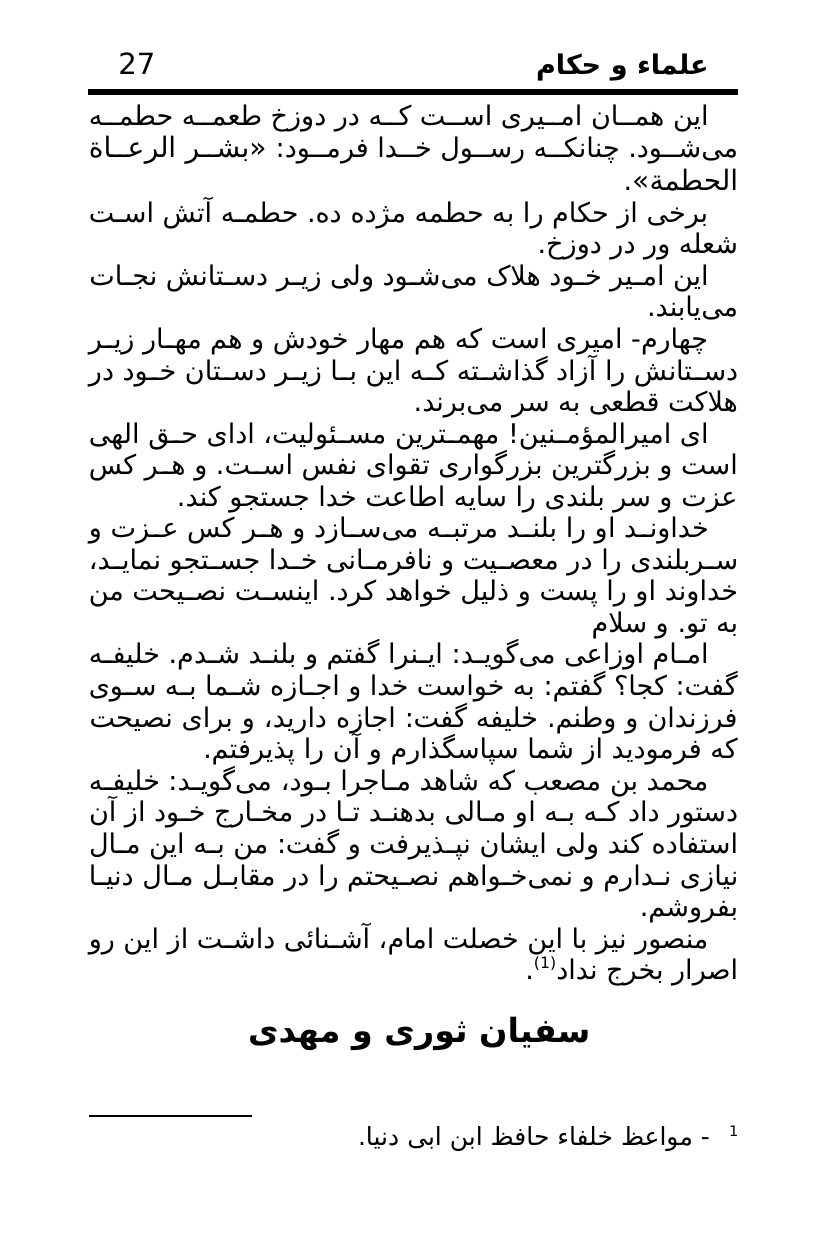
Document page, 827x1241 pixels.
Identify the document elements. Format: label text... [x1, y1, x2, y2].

text این امیر خود هلاک می‌شود ولی زیر دستانش نجات می‌یابند. [89, 260, 738, 323]
text این همان امیری است که در دوزخ طعمه حطمه می‌شود. چنانکه رسول خدا فرمود: «بشر الرعاة الحطمة». [89, 100, 738, 197]
text برخی از حکام را به حطمه مژده ده. حطمه آتش است شعله ور در دوزخ. [89, 197, 738, 260]
text چهارم- امیری است که هم مهار خودش و هم مهار زیر دستانش را آزاد گذاشته که این با زیر دستان خود در هلاکت قطعی به سر می‌برند. [89, 323, 738, 418]
text محمد بن مصعب که شاهد ماجرا بود، می‌گوید: خلیفه دستور داد که به او مالی بدهند تا در مخارج خود از آن استفاده کند ولی ایشان نپذیرفت و گفت: من به این مال نیازی ندارم و نمی‌خواهم نصیحتم را در مقابل مال دنیا بفروشم. [89, 765, 738, 923]
text ای امیرالمؤمنین! مهمترین مسئولیت، ادای حق الهی است و بزرگترین بزرگواری تقوای نفس است. و هر کس عزت و سر بلندی را سایه اطاعت خدا جستجو کند. [89, 418, 738, 513]
text منصور نیز با این خصلت امام، آشنائی داشت از این رو اصرار بخرج نداد(). [89, 923, 738, 986]
text سفیان ثوری و مهدی [89, 1011, 738, 1050]
text خداوند او را بلند مرتبه می‌سازد و هر کس عزت و سربلندی را در معصیت و نافرمانی خدا جستجو نماید، خداوند او را پست و ذلیل خواهد کرد. اینست نصیحت من به تو. و سلام [89, 513, 738, 639]
text امام اوزاعی می‌گوید: اینرا گفتم و بلند شدم. خلیفه گفت: کجا؟ گفتم: به خواست خدا و اجازه شما به سوی فرزندان و وطنم. خلیفه گفت: اجازه دارید، و برای نصیحت که فرمودید از شما سپاسگذارم و آن را پذیرفتم. [89, 639, 738, 765]
